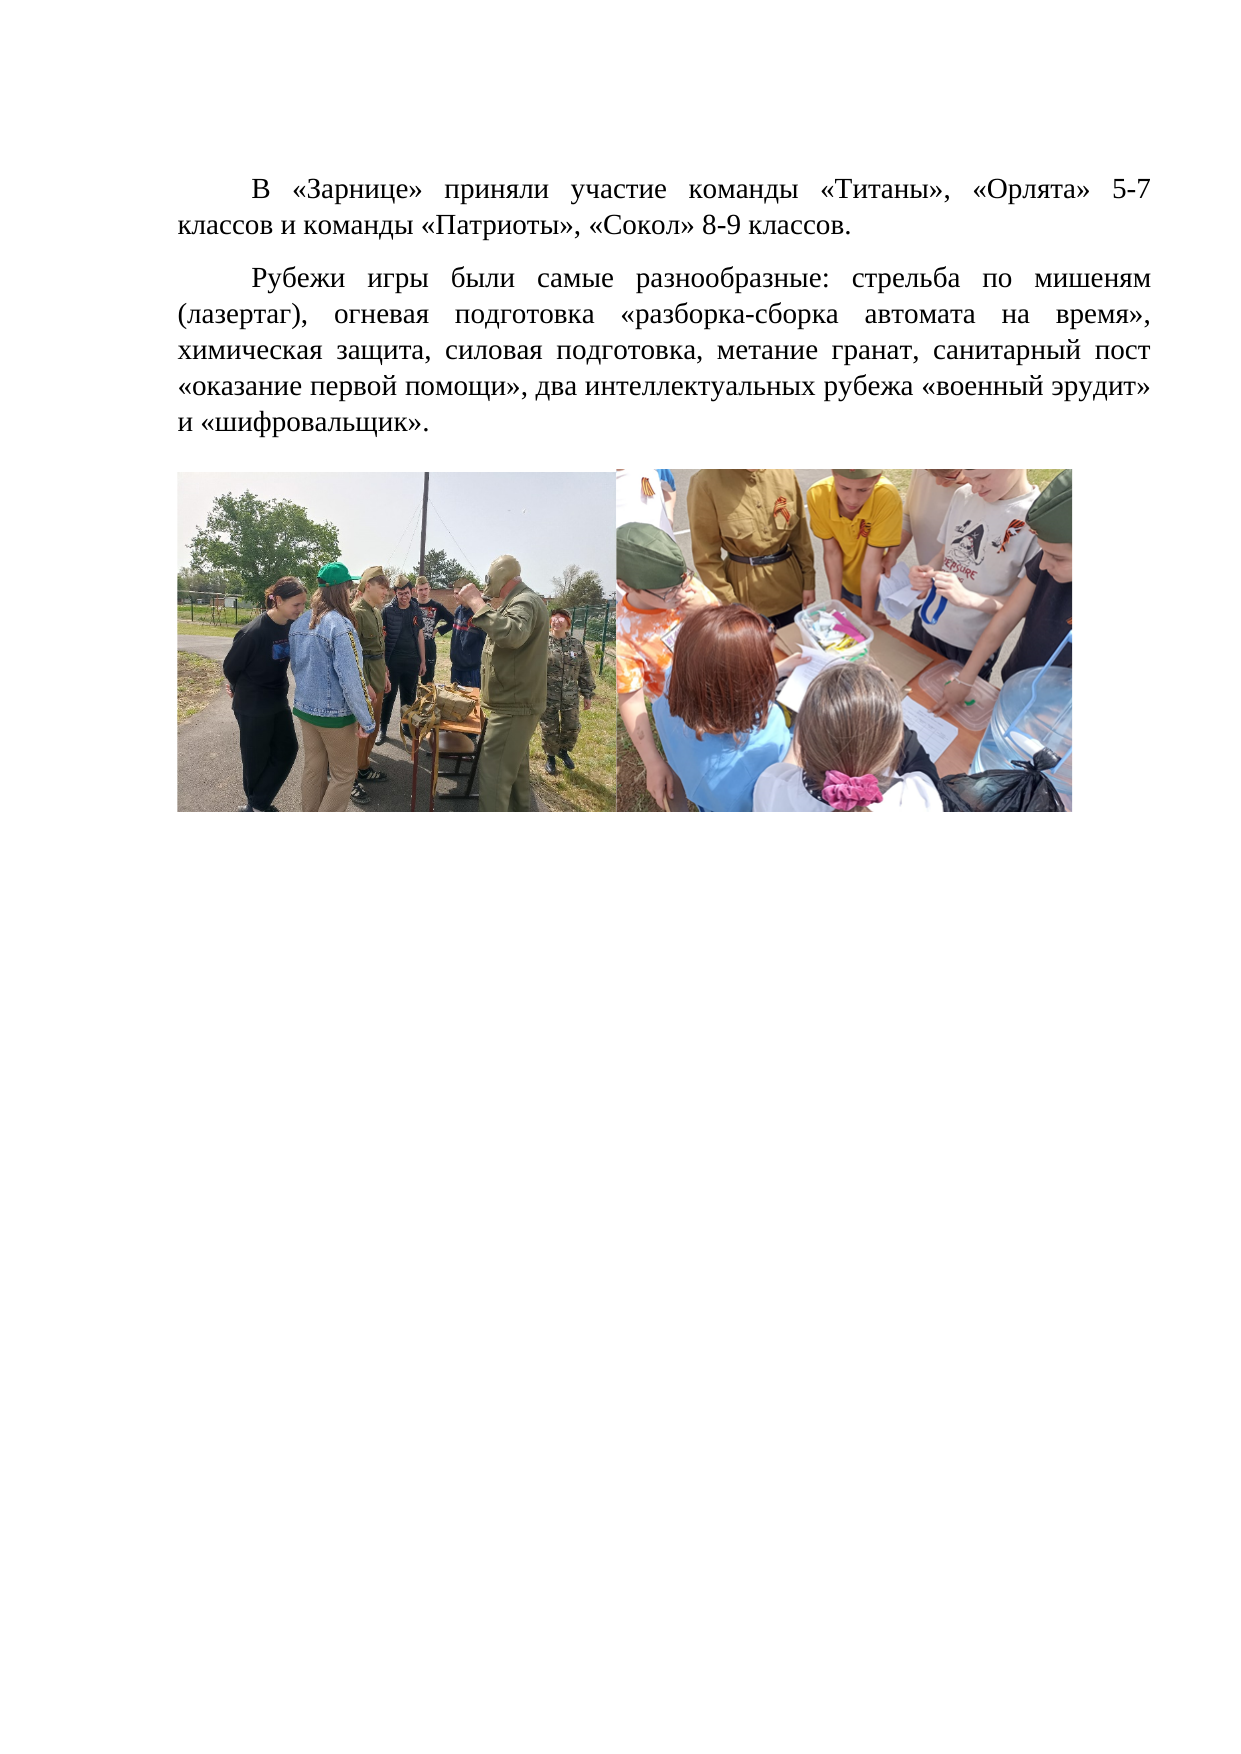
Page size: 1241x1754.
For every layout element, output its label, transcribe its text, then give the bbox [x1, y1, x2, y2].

picture [177, 469, 1073, 812]
text Рубежи игры были самые разнообразные: стрельба по мишеням (лазертаг), огневая подготовка «разборка-сборка автомата на время», химическая защита, силовая подготовка, метание гранат, санитарный пост «оказание первой помощи», два интеллектуальных рубежа «военный эрудит» и «шифровальщик». [177, 402, 1152, 438]
text Рубежи игры были самые разнообразные: стрельба по мишеням (лазертаг), огневая подготовка «разборка-сборка автомата на время», химическая защита, силовая подготовка, метание гранат, санитарный пост «оказание первой помощи», два интеллектуальных рубежа «военный эрудит» и «шифровальщик». [177, 260, 1152, 296]
text В «Зарнице» приняли участие команды «Титаны», «Орлята» 5-7 классов и команды «Патриоты», «Сокол» 8-9 классов. [177, 171, 1152, 241]
